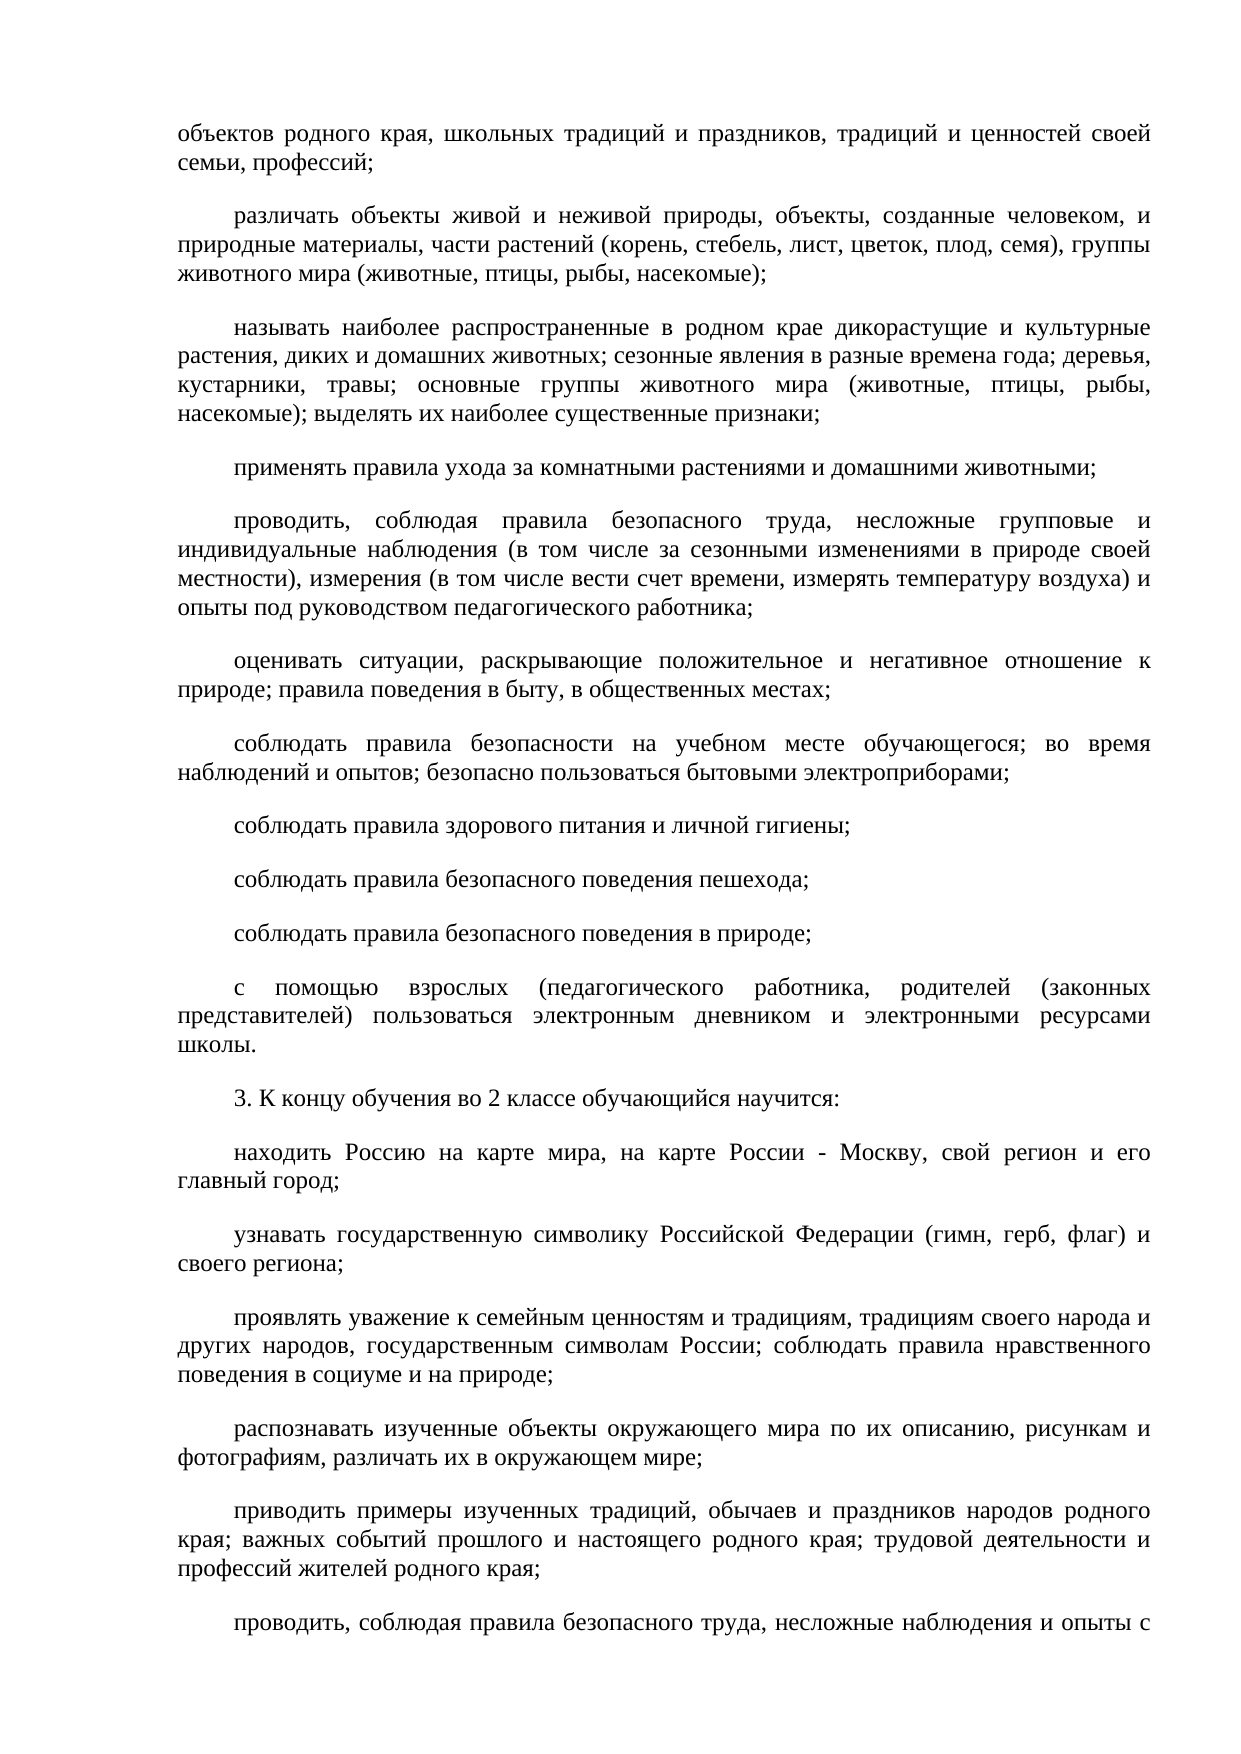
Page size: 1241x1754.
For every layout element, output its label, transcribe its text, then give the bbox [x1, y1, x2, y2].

text приводить примеры изученных традиций, обычаев и праздников народов родного края; важных событий прошлого и настоящего родного края; трудовой деятельности и профессий жителей родного края; [177, 1496, 1152, 1582]
text распознавать изученные объекты окружающего мира по их описанию, рисункам и фотографиям, различать их в окружающем мире; [177, 1413, 1152, 1471]
text проявлять уважение к семейным ценностям и традициям, традициям своего народа и других народов, государственным символам России; соблюдать правила нравственного поведения в социуме и на природе; [177, 1302, 1152, 1388]
text соблюдать правила безопасности на учебном месте обучающегося; во время наблюдений и опытов; безопасно пользоваться бытовыми электроприборами; [177, 728, 1152, 786]
text проводить, соблюдая правила безопасного труда, несложные групповые и индивидуальные наблюдения (в том числе за сезонными изменениями в природе своей местности), измерения (в том числе вести счет времени, измерять температуру воздуха) и опыты под руководством педагогического работника; [177, 506, 1152, 621]
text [177, 1607, 1152, 1636]
text соблюдать правила безопасного поведения в природе; [177, 918, 1152, 947]
text находить Россию на карте мира, на карте России - Москву, свой регион и его главный город; [177, 1137, 1152, 1194]
text применять правила ухода за комнатными растениями и домашними животными; [177, 452, 1152, 481]
text соблюдать правила здорового питания и личной гигиены; [177, 811, 1152, 839]
text соблюдать правила безопасного поведения пешехода; [177, 864, 1152, 893]
text 3. К концу обучения во 2 классе обучающийся научится: [177, 1083, 1152, 1112]
text узнавать государственную символику Российской Федерации (гимн, герб, флаг) и своего региона; [177, 1219, 1152, 1277]
text с помощью взрослых (педагогического работника, родителей (законных представителей) пользоваться электронным дневником и электронными ресурсами школы. [177, 972, 1152, 1058]
text оценивать ситуации, раскрывающие положительное и негативное отношение к природе; правила поведения в быту, в общественных местах; [177, 646, 1152, 703]
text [177, 118, 1152, 176]
text называть наиболее распространенные в родном крае дикорастущие и культурные растения, диких и домашних животных; сезонные явления в разные времена года; деревья, кустарники, травы; основные группы животного мира (животные, птицы, рыбы, насекомые); выделять их наиболее существенные признаки; [177, 312, 1152, 427]
text различать объекты живой и неживой природы, объекты, созданные человеком, и природные материалы, части растений (корень, стебель, лист, цветок, плод, семя), группы животного мира (животные, птицы, рыбы, насекомые); [177, 201, 1152, 287]
